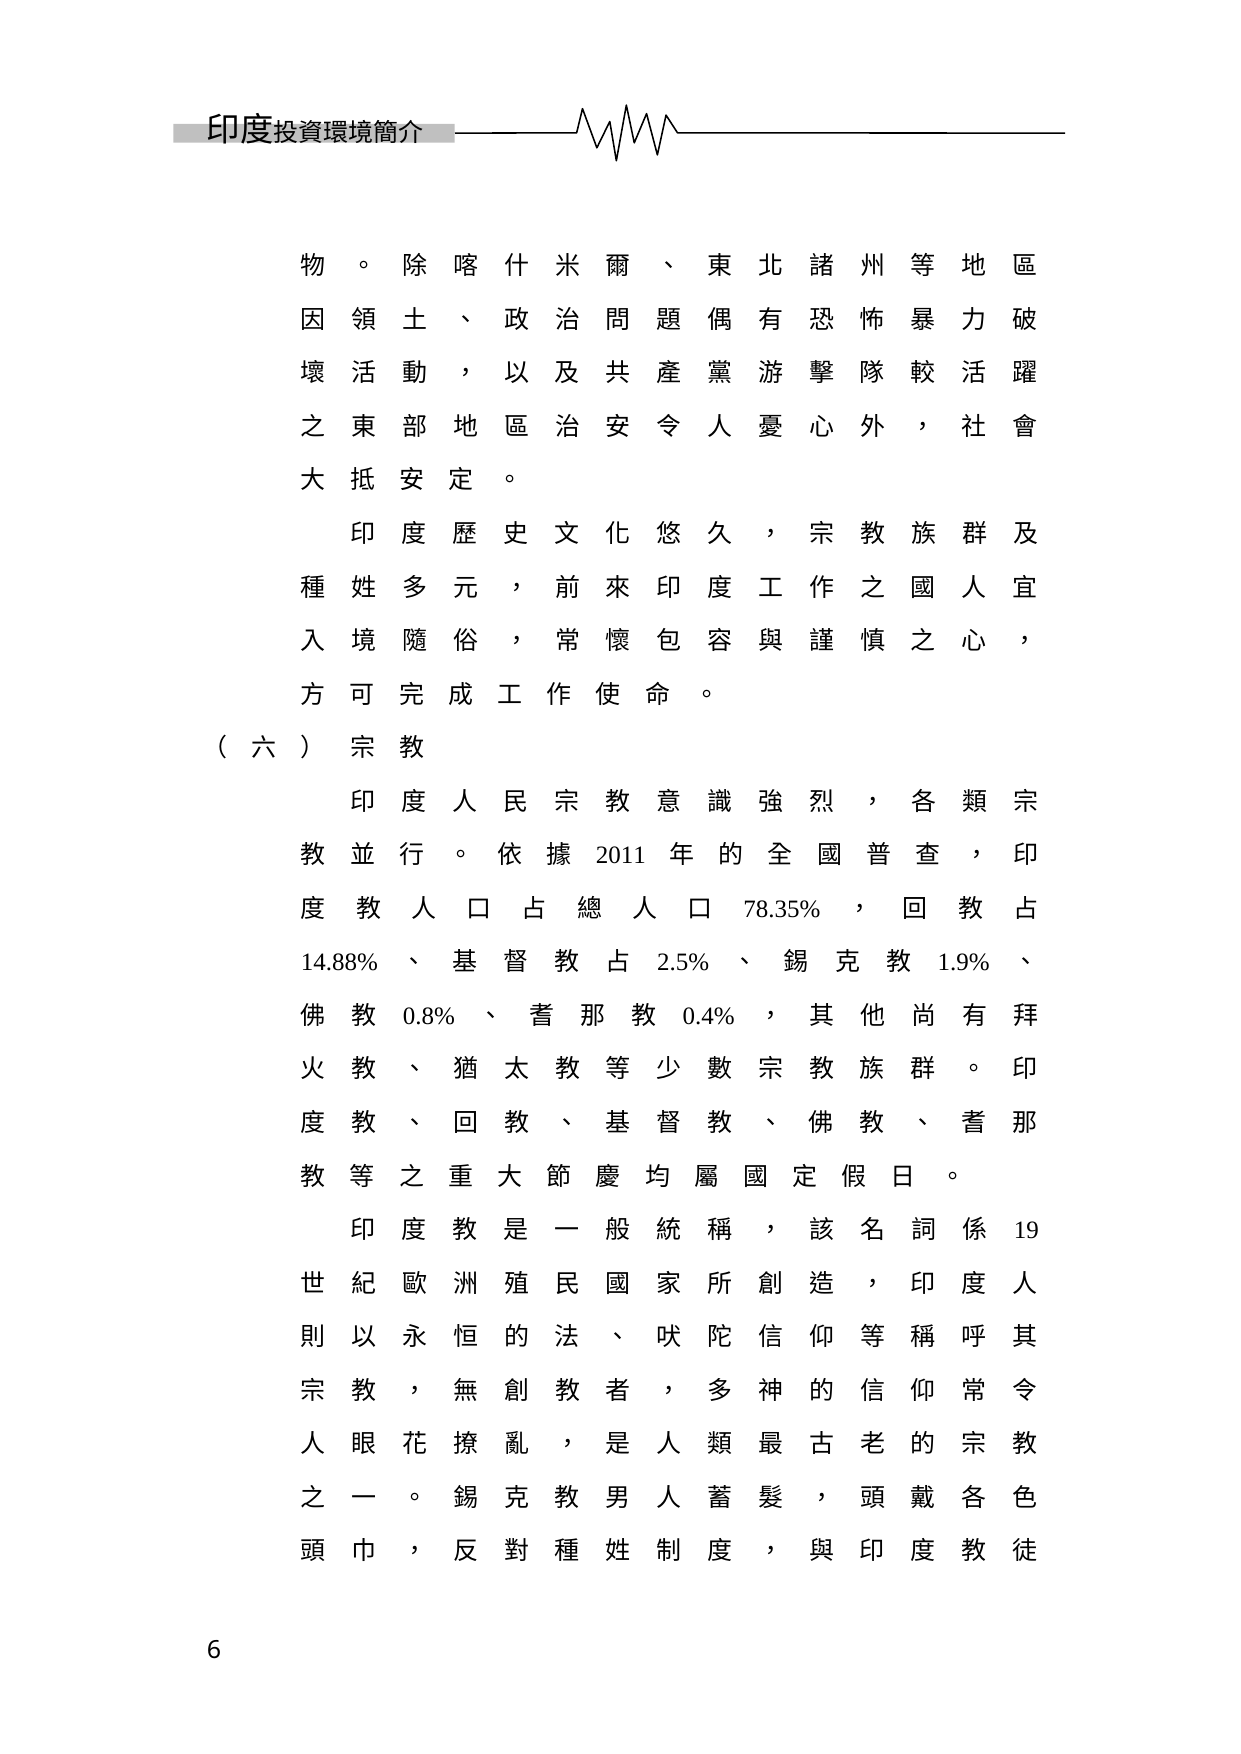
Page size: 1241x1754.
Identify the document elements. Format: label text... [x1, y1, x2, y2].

text 印度人民宗教意識強烈，各類宗教並行。依據2011年的全國普查，印度教人口占總人口78.35%，回教占14.88%、基督教占2.5%、錫克教1.9%、佛教0.8%、耆那教0.4%，其他尚有拜火教、猶太教等少數宗教族群。印度教、回教、基督教、佛教、耆那教等之重大節慶均屬國定假日。 [276, 773, 1063, 1201]
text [276, 1201, 1063, 1576]
text （六）宗教 [202, 719, 1063, 773]
text 印度歷史文化悠久，宗教族群及種姓多元，前來印度工作之國人宜入境隨俗，常懷包容與謹慎之心，方可完成工作使命。 [276, 505, 1063, 719]
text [276, 237, 1063, 505]
